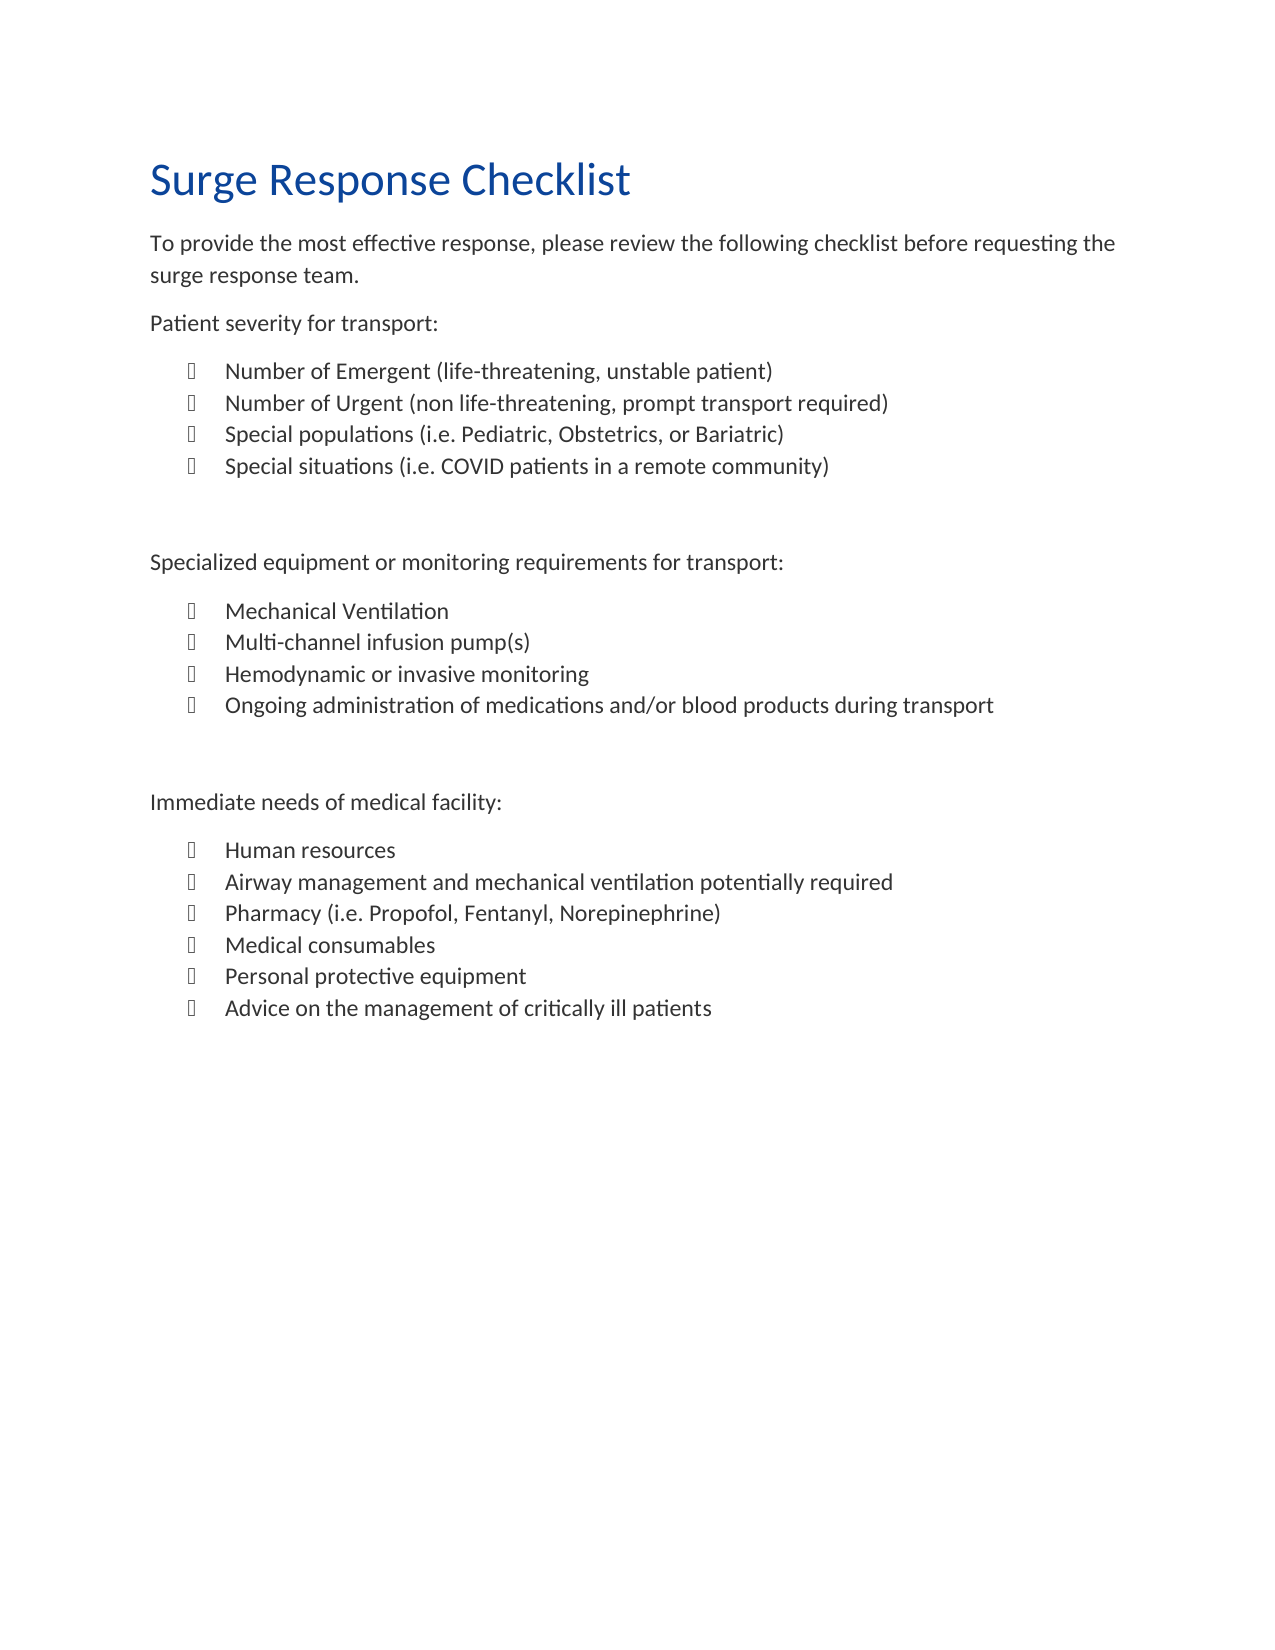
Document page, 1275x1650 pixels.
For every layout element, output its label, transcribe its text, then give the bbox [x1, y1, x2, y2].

text Patient severity for transport: [150, 308, 1125, 337]
list Medical consumables [187, 930, 1125, 959]
text Specialized equipment or monitoring requirements for transport: [150, 547, 1125, 577]
list Advice on the management of critically ill patients [187, 993, 1125, 1022]
list Pharmacy (i.e. Propofol, Fentanyl, Norepinephrine) [187, 898, 1125, 927]
text Immediate needs of medical facility: [150, 787, 1125, 816]
list Personal protective equipment [187, 961, 1125, 991]
text To provide the most effective response, please review the following checklist before requesting the surge response team. [150, 228, 1125, 289]
list Human resources [187, 835, 1125, 864]
list Number of Emergent (life-threatening, unstable patient) [187, 356, 1125, 386]
text Surge Response Checklist [150, 150, 1125, 207]
list Special situations (i.e. COVID patients in a remote community) [187, 451, 1125, 480]
list Special populations (i.e. Pediatric, Obstetrics, or Bariatric) [187, 419, 1125, 449]
list Airway management and mechanical ventilation potentially required [187, 867, 1125, 896]
list Number of Urgent (non life-threatening, prompt transport required) [187, 388, 1125, 417]
list Ongoing administration of medications and/or blood products during transport [187, 690, 1125, 720]
list Mechanical Ventilation [187, 596, 1125, 625]
list Hemodynamic or invasive monitoring [187, 659, 1125, 688]
list Multi-channel infusion pump(s) [187, 627, 1125, 657]
